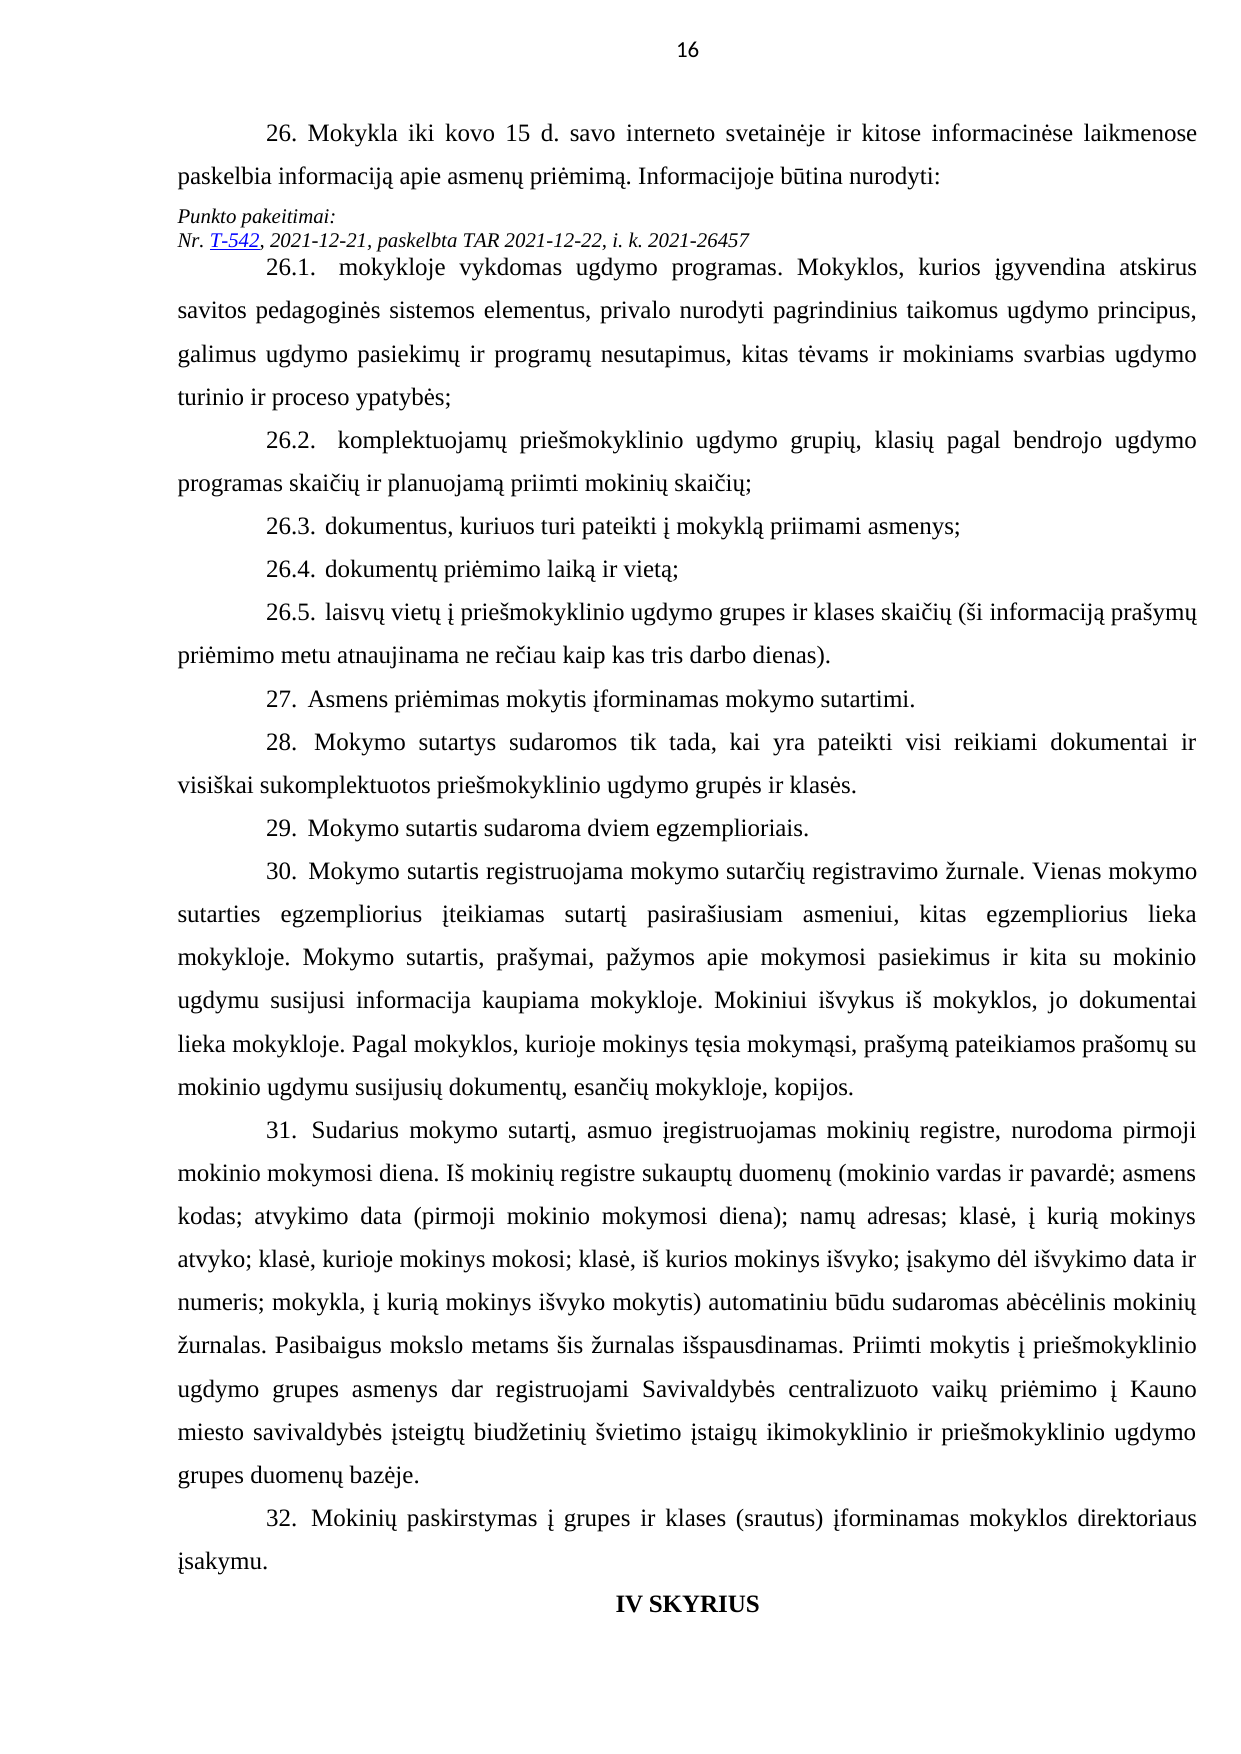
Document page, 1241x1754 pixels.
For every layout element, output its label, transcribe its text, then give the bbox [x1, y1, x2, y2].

text 26.1. mokykloje vykdomas ugdymo programas. Mokyklos, kurios įgyvendina atskirus savitos pedagoginės sistemos elementus, privalo nurodyti pagrindinius taikomus ugdymo principus, galimus ugdymo pasiekimų ir programų nesutapimus, kitas tėvams ir mokiniams svarbias ugdymo turinio ir proceso ypatybės; [177, 252, 1198, 411]
text 26.3. dokumentus, kuriuos turi pateikti į mokyklą priimami asmenys; [177, 511, 1198, 540]
text 26.5. laisvų vietų į priešmokyklinio ugdymo grupes ir klases skaičių (ši informaciją prašymų priėmimo metu atnaujinama ne rečiau kaip kas tris darbo dienas). [177, 597, 1198, 669]
text 31. Sudarius mokymo sutartį, asmuo įregistruojamas mokinių registre, nurodoma pirmoji mokinio mokymosi diena. Iš mokinių registre sukauptų duomenų (mokinio vardas ir pavardė; asmens kodas; atvykimo data (pirmoji mokinio mokymosi diena); namų adresas; klasė, į kurią mokinys atvyko; klasė, kurioje mokinys mokosi; klasė, iš kurios mokinys išvyko; įsakymo dėl išvykimo data ir numeris; mokykla, į kurią mokinys išvyko mokytis) automatiniu būdu sudaromas abėcėlinis mokinių žurnalas. Pasibaigus mokslo metams šis žurnalas išspausdinamas. Priimti mokytis į priešmokyklinio ugdymo grupes asmenys dar registruojami Savivaldybės centralizuoto vaikų priėmimo į Kauno miesto savivaldybės įsteigtų biudžetinių švietimo įstaigų ikimokyklinio ir priešmokyklinio ugdymo grupes duomenų bazėje. [177, 1115, 1198, 1489]
text 26.4. dokumentų priėmimo laiką ir vietą; [177, 554, 1198, 583]
text 26.2. komplektuojamų priešmokyklinio ugdymo grupių, klasių pagal bendrojo ugdymo programas skaičių ir planuojamą priimti mokinių skaičių; [177, 425, 1198, 497]
text 30. Mokymo sutartis registruojama mokymo sutarčių registravimo žurnale. Vienas mokymo sutarties egzempliorius įteikiamas sutartį pasirašiusiam asmeniui, kitas egzempliorius lieka mokykloje. Mokymo sutartis, prašymai, pažymos apie mokymosi pasiekimus ir kita su mokinio ugdymu susijusi informacija kaupiama mokykloje. Mokiniui išvykus iš mokyklos, jo dokumentai lieka mokykloje. Pagal mokyklos, kurioje mokinys tęsia mokymąsi, prašymą pateikiamos prašomų su mokinio ugdymu susijusių dokumentų, esančių mokykloje, kopijos. [177, 856, 1198, 1101]
text 28. Mokymo sutartys sudaromos tik tada, kai yra pateikti visi reikiami dokumentai ir visiškai sukomplektuotos priešmokyklinio ugdymo grupės ir klasės. [177, 727, 1198, 799]
text 27. Asmens priėmimas mokytis įforminamas mokymo sutartimi. [177, 684, 1198, 712]
text IV SKYRIUS [177, 1589, 1198, 1618]
text Punkto pakeitimai: [177, 204, 1198, 228]
text 29. Mokymo sutartis sudaroma dviem egzemplioriais. [177, 813, 1198, 842]
text Nr. T-542, 2021-12-21, paskelbta TAR 2021-12-22, i. k. 2021-26457 [177, 228, 1198, 252]
text 32. Mokinių paskirstymas į grupes ir klases (srautus) įforminamas mokyklos direktoriaus įsakymu. [177, 1503, 1198, 1575]
text 26. Mokykla iki kovo 15 d. savo interneto svetainėje ir kitose informacinėse laikmenose paskelbia informaciją apie asmenų priėmimą. Informacijoje būtina nurodyti: [177, 118, 1198, 190]
